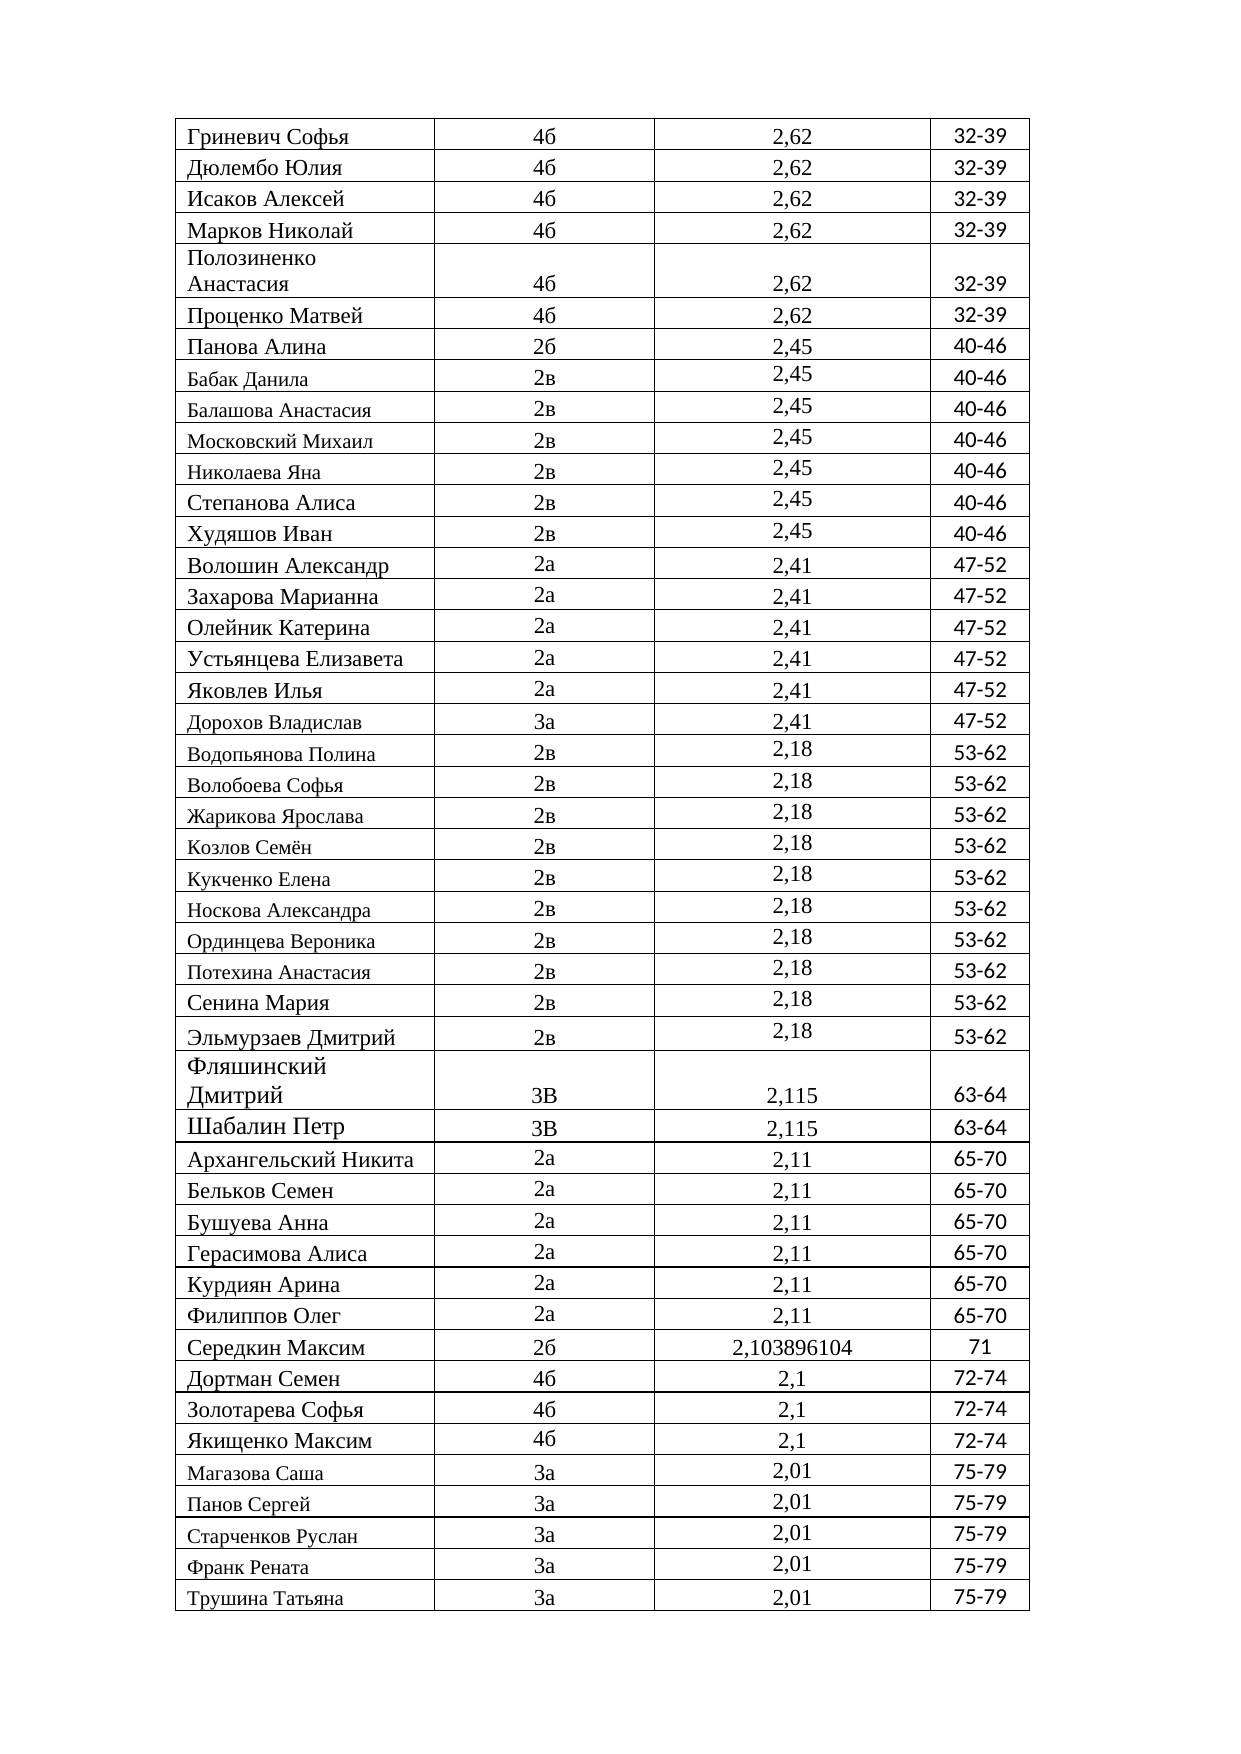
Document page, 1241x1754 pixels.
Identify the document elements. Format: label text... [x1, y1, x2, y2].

table_cell 3а [435, 1549, 654, 1579]
table_cell 2,45 [655, 454, 930, 484]
table_cell 2,45 [655, 392, 930, 422]
table_cell Герасимова Алиса [176, 1236, 434, 1266]
table_cell Балашова Анастасия [176, 392, 434, 422]
table_cell 40-46 [931, 454, 1029, 484]
table_cell Бушуева Анна [176, 1205, 434, 1235]
table_cell Олейник Катерина [176, 610, 434, 641]
table_cell 40-46 [931, 329, 1029, 359]
table_cell 2,18 [655, 798, 930, 828]
table_cell 2,62 [655, 213, 930, 243]
table_cell 40-46 [931, 392, 1029, 422]
table_cell 2,18 [655, 735, 930, 766]
table_cell Филиппов Олег [176, 1299, 434, 1329]
table_cell 2а [435, 610, 654, 641]
table_cell 2а [435, 579, 654, 609]
table_cell 2,01 [655, 1486, 930, 1516]
table_cell 63-64 [931, 1110, 1029, 1141]
table_cell 2,62 [655, 119, 930, 149]
table_cell 2,45 [655, 423, 930, 453]
table_cell 2,41 [655, 548, 930, 578]
table_cell 2,01 [655, 1518, 930, 1548]
table_cell 32-39 [931, 244, 1029, 297]
table_cell Курдиян Арина [176, 1268, 434, 1298]
table_cell 2а [435, 1205, 654, 1235]
table_cell 2в [435, 985, 654, 1016]
table_cell 40-46 [931, 517, 1029, 547]
table_cell Середкин Максим [176, 1330, 434, 1360]
table_cell 75-79 [931, 1486, 1029, 1516]
table_cell 2,1 [655, 1361, 930, 1391]
table_cell 2а [435, 1268, 654, 1298]
table_cell 75-79 [931, 1580, 1029, 1610]
table_cell 53-62 [931, 798, 1029, 828]
table_cell 3а [435, 704, 654, 734]
table_cell 2,11 [655, 1299, 930, 1329]
table_cell Устьянцева Елизавета [176, 642, 434, 672]
table_cell Панова Алина [176, 329, 434, 359]
table_cell Волошин Александр [176, 548, 434, 578]
table_cell 2,41 [655, 704, 930, 734]
table_cell 2в [435, 923, 654, 953]
table_cell 2,18 [655, 829, 930, 859]
table_cell Шабалин Петр [176, 1110, 434, 1141]
table_cell 3а [435, 1580, 654, 1610]
table_cell Марков Николай [176, 213, 434, 243]
table_cell 2,11 [655, 1143, 930, 1173]
table_cell 2в [435, 829, 654, 859]
table_cell Дюлембо Юлия [176, 150, 434, 181]
table_cell Кукченко Елена [176, 860, 434, 891]
table_cell Архангельский Никита [176, 1143, 434, 1173]
table_cell 2а [435, 548, 654, 578]
table_cell 2в [435, 735, 654, 766]
table_cell Бельков Семен [176, 1174, 434, 1204]
table_cell 53-62 [931, 1017, 1029, 1050]
table_cell Трушина Татьяна [176, 1580, 434, 1610]
table_cell Водопьянова Полина [176, 735, 434, 766]
table_cell 40-46 [931, 485, 1029, 516]
table_cell 3а [435, 1518, 654, 1548]
table_cell 47-52 [931, 579, 1029, 609]
table_cell 4б [435, 298, 654, 328]
table_cell 75-79 [931, 1518, 1029, 1548]
table_cell 65-70 [931, 1236, 1029, 1266]
table_cell 2,1 [655, 1393, 930, 1423]
table_cell 2,62 [655, 150, 930, 181]
table_cell 2,62 [655, 244, 930, 297]
table_cell 2,41 [655, 642, 930, 672]
table_cell 40-46 [931, 423, 1029, 453]
table_cell Золотарева Софья [176, 1393, 434, 1423]
table_cell 53-62 [931, 985, 1029, 1016]
table_cell 32-39 [931, 119, 1029, 149]
table_cell 2,62 [655, 182, 930, 212]
table_cell Полозиненко Анастасия [176, 244, 434, 297]
table_cell 53-62 [931, 892, 1029, 922]
table_cell 47-52 [931, 642, 1029, 672]
table_cell 47-52 [931, 704, 1029, 734]
table_cell 32-39 [931, 182, 1029, 212]
table_cell 2в [435, 423, 654, 453]
table_cell 32-39 [931, 298, 1029, 328]
table_cell 2,41 [655, 579, 930, 609]
table_cell 72-74 [931, 1393, 1029, 1423]
table_cell Бабак Данила [176, 360, 434, 391]
table_cell 53-62 [931, 923, 1029, 953]
table_cell 75-79 [931, 1549, 1029, 1579]
table_cell 72-74 [931, 1424, 1029, 1454]
table_cell 3а [435, 1486, 654, 1516]
table_cell Панов Сергей [176, 1486, 434, 1516]
table_cell Исаков Алексей [176, 182, 434, 212]
table_cell 2а [435, 1174, 654, 1204]
table_cell Носкова Александра [176, 892, 434, 922]
table_cell 47-52 [931, 548, 1029, 578]
table_cell Фляшинский Дмитрий [176, 1051, 434, 1108]
table_cell 2,41 [655, 673, 930, 703]
table_cell 53-62 [931, 954, 1029, 984]
table_cell 2,01 [655, 1455, 930, 1485]
table_cell 65-70 [931, 1205, 1029, 1235]
table_cell 72-74 [931, 1361, 1029, 1391]
table_cell 4б [435, 1424, 654, 1454]
table_cell 4б [435, 119, 654, 149]
table_cell 4б [435, 1361, 654, 1391]
table_cell 2в [435, 798, 654, 828]
table_cell 2в [435, 954, 654, 984]
table_cell Яковлев Илья [176, 673, 434, 703]
table_cell Московский Михаил [176, 423, 434, 453]
table_cell 2,18 [655, 1017, 930, 1050]
table_cell Франк Рената [176, 1549, 434, 1579]
table_cell 2в [435, 360, 654, 391]
table_cell 2а [435, 642, 654, 672]
table_cell 4б [435, 244, 654, 297]
table_cell 40-46 [931, 360, 1029, 391]
table_cell 32-39 [931, 150, 1029, 181]
table_cell Волобоева Софья [176, 767, 434, 797]
table_cell 53-62 [931, 767, 1029, 797]
table_cell 2,115 [655, 1110, 930, 1141]
table_cell 4б [435, 213, 654, 243]
table_cell Эльмурзаев Дмитрий [176, 1017, 434, 1050]
table_cell 63-64 [931, 1051, 1029, 1108]
table_cell 2б [435, 329, 654, 359]
table_cell 2а [435, 1299, 654, 1329]
table_cell 2,103896104 [655, 1330, 930, 1360]
table_cell 2в [435, 892, 654, 922]
table_cell 2,62 [655, 298, 930, 328]
table_cell 2,18 [655, 767, 930, 797]
table_cell Худяшов Иван [176, 517, 434, 547]
table_cell 53-62 [931, 829, 1029, 859]
table_cell Магазова Саша [176, 1455, 434, 1485]
table_cell 2,11 [655, 1174, 930, 1204]
table_cell 71 [931, 1330, 1029, 1360]
table_cell 3а [435, 1455, 654, 1485]
table_cell Захарова Марианна [176, 579, 434, 609]
table_cell 2а [435, 673, 654, 703]
table_cell 2б [435, 1330, 654, 1360]
table_cell 3В [435, 1051, 654, 1108]
table_cell 47-52 [931, 673, 1029, 703]
table_cell 65-70 [931, 1174, 1029, 1204]
table_cell 2в [435, 392, 654, 422]
table_cell 65-70 [931, 1268, 1029, 1298]
table_cell 2,11 [655, 1268, 930, 1298]
table_cell 65-70 [931, 1143, 1029, 1173]
table_cell Сенина Мария [176, 985, 434, 1016]
table_cell Дортман Семен [176, 1361, 434, 1391]
table_cell 2в [435, 517, 654, 547]
table_cell 2в [435, 1017, 654, 1050]
table_cell 53-62 [931, 860, 1029, 891]
table_cell 2а [435, 1143, 654, 1173]
table_cell 4б [435, 150, 654, 181]
table_cell 2,45 [655, 329, 930, 359]
table_cell 2в [435, 767, 654, 797]
table_cell 2в [435, 485, 654, 516]
table_cell 2,1 [655, 1424, 930, 1454]
table_cell 2,11 [655, 1205, 930, 1235]
table_cell 47-52 [931, 610, 1029, 641]
table_cell 65-70 [931, 1299, 1029, 1329]
table_cell 2,45 [655, 485, 930, 516]
table_cell Проценко Матвей [176, 298, 434, 328]
table_cell 2а [435, 1236, 654, 1266]
table_cell 2,18 [655, 954, 930, 984]
table_cell 3В [435, 1110, 654, 1141]
table_cell 2,01 [655, 1549, 930, 1579]
table_cell 2,115 [655, 1051, 930, 1108]
table_cell Николаева Яна [176, 454, 434, 484]
table_cell Потехина Анастасия [176, 954, 434, 984]
table_cell 32-39 [931, 213, 1029, 243]
table_cell 4б [435, 182, 654, 212]
table_cell 2,11 [655, 1236, 930, 1266]
table_cell Гриневич Софья [176, 119, 434, 149]
table_cell 2,45 [655, 360, 930, 391]
table_cell 2,01 [655, 1580, 930, 1610]
table_cell Козлов Семён [176, 829, 434, 859]
table_cell 2в [435, 860, 654, 891]
table_cell Якищенко Максим [176, 1424, 434, 1454]
table_cell 2,18 [655, 985, 930, 1016]
table_cell Старченков Руслан [176, 1518, 434, 1548]
table_cell 53-62 [931, 735, 1029, 766]
table_cell 2,18 [655, 923, 930, 953]
table_cell 2,18 [655, 860, 930, 891]
table_cell Степанова Алиса [176, 485, 434, 516]
table_cell Жарикова Ярослава [176, 798, 434, 828]
table_cell 2,45 [655, 517, 930, 547]
table_cell 2,41 [655, 610, 930, 641]
table_cell 2в [435, 454, 654, 484]
table_cell 75-79 [931, 1455, 1029, 1485]
table_cell 2,18 [655, 892, 930, 922]
table_cell 4б [435, 1393, 654, 1423]
table_cell Дорохов Владислав [176, 704, 434, 734]
table_cell Ординцева Вероника [176, 923, 434, 953]
